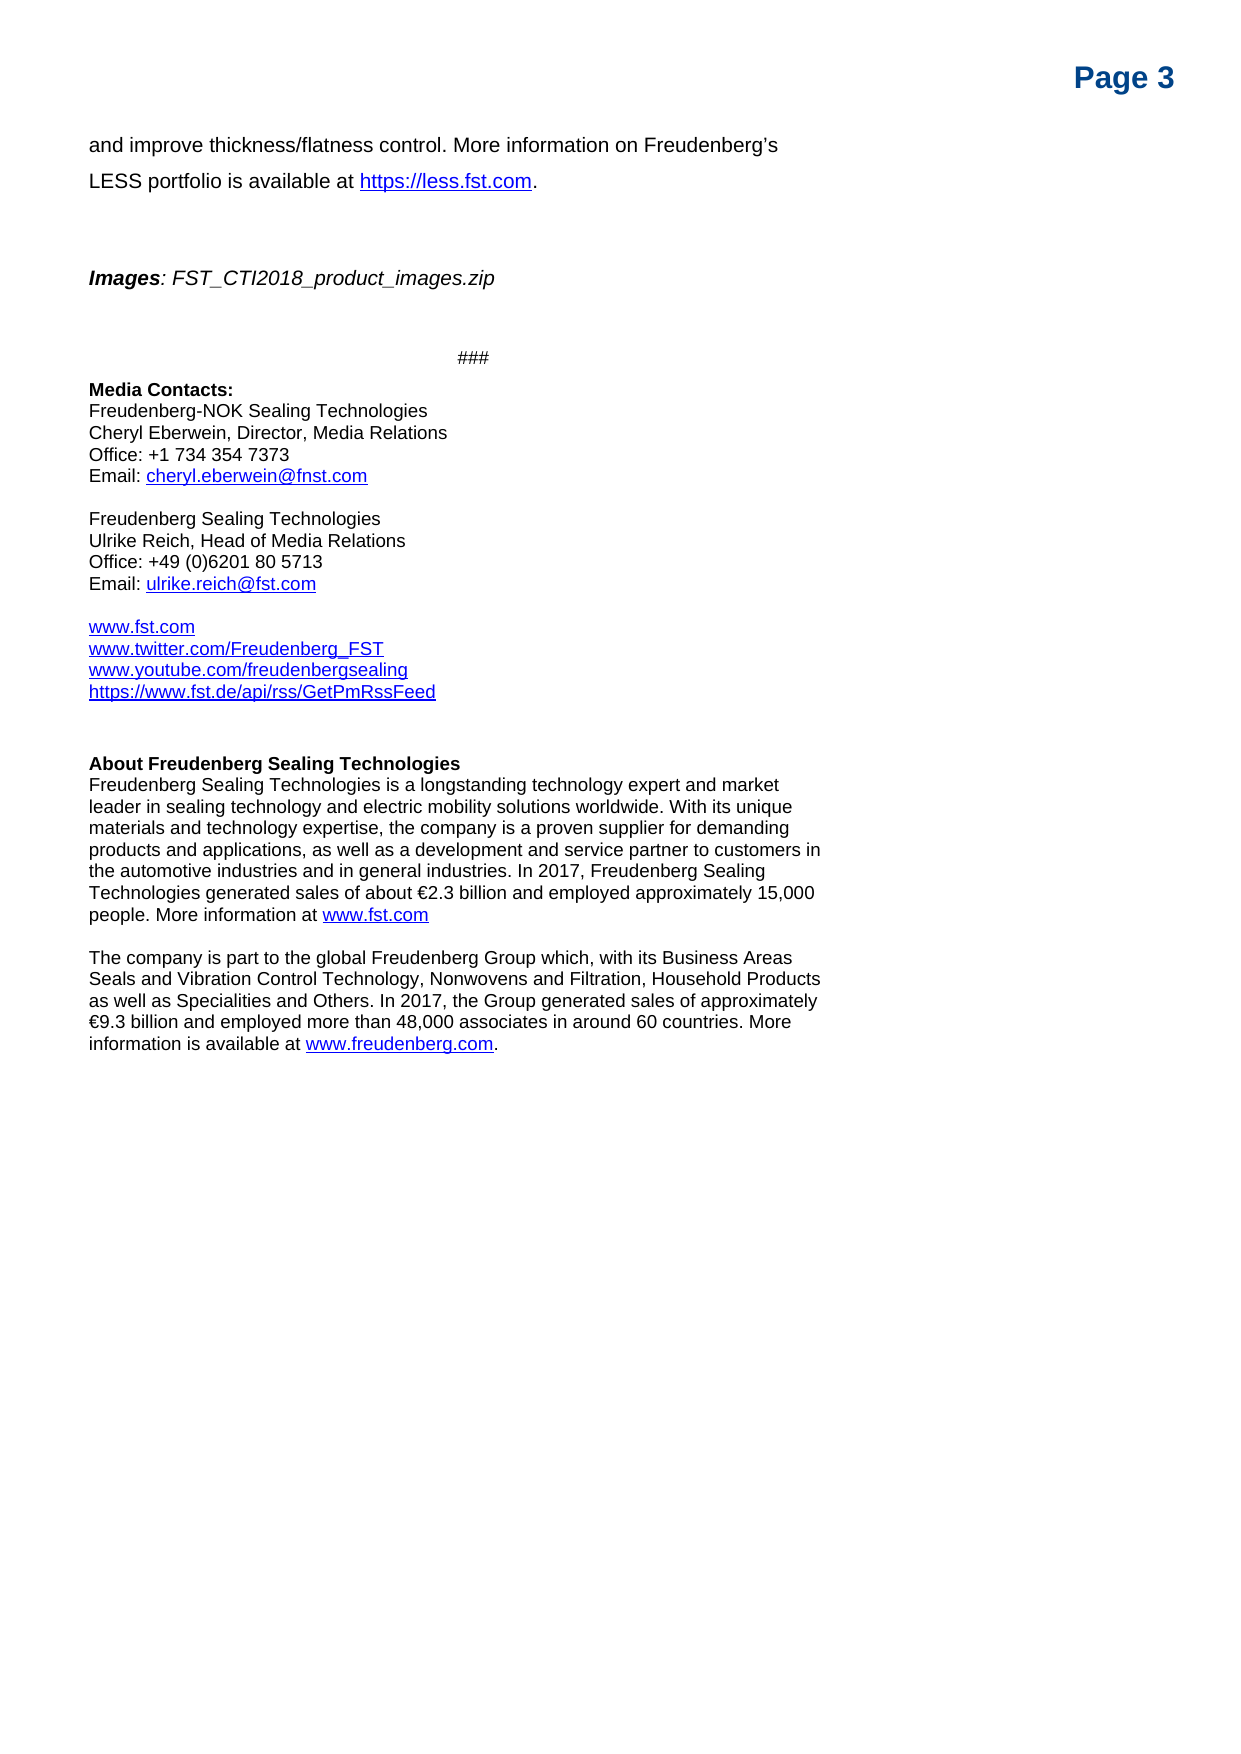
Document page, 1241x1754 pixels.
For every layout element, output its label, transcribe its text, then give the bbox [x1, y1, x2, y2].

text Media Contacts: [89, 379, 827, 400]
text The company is part to the global Freudenberg Group which, with its Business Areas Seals and Vibration Control Technology, Nonwovens and Filtration, Household Products as well as Specialities and Others. In 2017, the Group generated sales of approximately €9.3 billion and employed more than 48,000 associates in around 60 countries. More information is available at www.freudenberg.com. [89, 947, 827, 1054]
text Cheryl Eberwein, Director, Media Relations [89, 422, 827, 443]
text Email: cheryl.eberwein@fnst.com [89, 465, 827, 487]
text Images: FST_CTI2018_product_images.zip [89, 266, 827, 290]
text https://www.fst.de/api/rss/GetPmRssFeed [89, 681, 827, 702]
text Office: +49 (0)6201 80 5713 [89, 551, 827, 573]
text www.twitter.com/Freudenberg_FST www.youtube.com/freudenbergsealing [89, 637, 827, 681]
text Freudenberg-NOK Sealing Technologies [89, 400, 827, 422]
text Ulrike Reich, Head of Media Relations [89, 530, 827, 551]
text Office: +1 734 354 7373 [89, 443, 827, 465]
text www.fst.com [89, 616, 827, 637]
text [89, 133, 827, 193]
text Email: ulrike.reich@fst.com [89, 573, 827, 594]
text About Freudenberg Sealing Technologies [89, 752, 827, 774]
text Freudenberg Sealing Technologies [89, 508, 827, 530]
text ### [89, 346, 827, 368]
text Freudenberg Sealing Technologies is a longstanding technology expert and market leader in sealing technology and electric mobility solutions worldwide. With its unique materials and technology expertise, the company is a proven supplier for demanding products and applications, as well as a development and service partner to customers in the automotive industries and in general industries. In 2017, Freudenberg Sealing Technologies generated sales of about €2.3 billion and employed approximately 15,000 people. More information at www.fst.com [89, 774, 827, 925]
